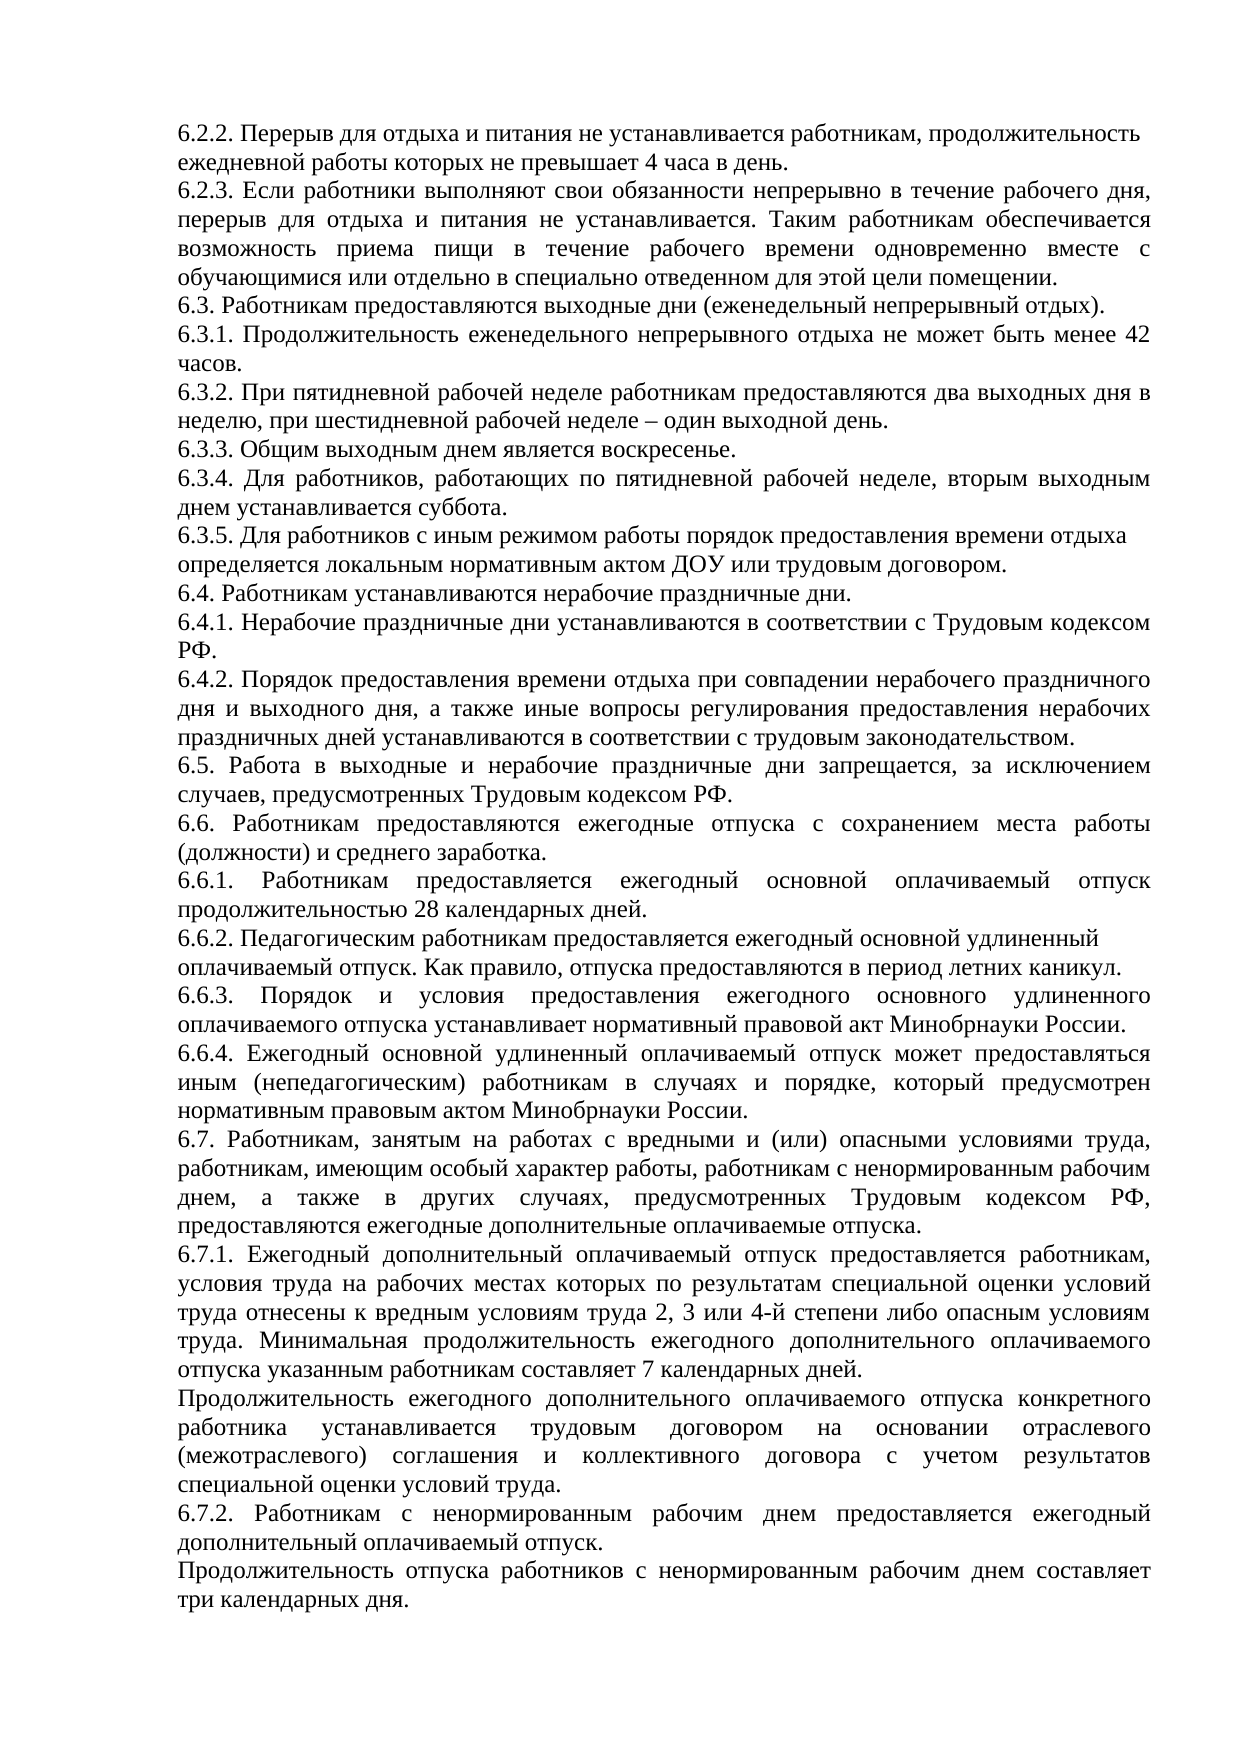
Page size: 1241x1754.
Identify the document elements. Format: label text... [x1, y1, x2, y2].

text 6.6.4. Ежегодный основной удлиненный оплачиваемый отпуск может предоставляться иным (непедагогическим) работникам в случаях и порядке, который предусмотрен нормативным правовым актом Минобрнауки России. [177, 1038, 1152, 1124]
text Продолжительность ежегодного дополнительного оплачиваемого отпуска конкретного работника устанавливается трудовым договором на основании отраслевого (межотраслевого) соглашения и коллективного договора с учетом результатов специальной оценки условий труда. [177, 1383, 1152, 1498]
text 6.3.4. Для работников, работающих по пятидневной рабочей неделе, вторым выходным днем устанавливается суббота. [177, 463, 1152, 521]
text 6.6.1. Работникам предоставляется ежегодный основной оплачиваемый отпуск продолжительностью 28 календарных дней. [177, 866, 1152, 923]
text 6.6.2. Педагогическим работникам предоставляется ежегодный основной удлиненный [177, 923, 1152, 952]
text 6.3.2. При пятидневной рабочей неделе работникам предоставляются два выходных дня в неделю, при шестидневной рабочей неделе – один выходной день. [177, 377, 1152, 434]
text 6.2.2. Перерыв для отдыха и питания не устанавливается работникам, продолжительность [177, 118, 1152, 147]
text 6.3.5. Для работников с иным режимом работы порядок предоставления времени отдыха [177, 521, 1152, 549]
text 6.3.3. Общим выходным днем является воскресенье. [177, 434, 1152, 463]
text ежедневной работы которых не превышает 4 часа в день. [177, 147, 1152, 176]
text 6.2.3. Если работники выполняют свои обязанности непрерывно в течение рабочего дня, перерыв для отдыха и питания не устанавливается. Таким работникам обеспечивается возможность приема пищи в течение рабочего времени одновременно вместе с обучающимися или отдельно в специально отведенном для этой цели помещении. [177, 176, 1152, 291]
text 6.4.1. Нерабочие праздничные дни устанавливаются в соответствии с Трудовым кодексом РФ. [177, 607, 1152, 664]
text 6.4.2. Порядок предоставления времени отдыха при совпадении нерабочего праздничного дня и выходного дня, а также иные вопросы регулирования предоставления нерабочих праздничных дней устанавливаются в соответствии с трудовым законодательством. [177, 664, 1152, 751]
text оплачиваемый отпуск. Как правило, отпуска предоставляются в период летних каникул. [177, 952, 1152, 981]
text 6.7.1. Ежегодный дополнительный оплачиваемый отпуск предоставляется работникам, условия труда на рабочих местах которых по результатам специальной оценки условий труда отнесены к вредным условиям труда 2, 3 или 4-й степени либо опасным условиям труда. Минимальная продолжительность ежегодного дополнительного оплачиваемого отпуска указанным работникам составляет 7 календарных дней. [177, 1239, 1152, 1383]
text 6.7.2. Работникам с ненормированным рабочим днем предоставляется ежегодный дополнительный оплачиваемый отпуск. [177, 1498, 1152, 1556]
text определяется локальным нормативным актом ДОУ или трудовым договором. [177, 549, 1152, 578]
text 6.3. Работникам предоставляются выходные дни (еженедельный непрерывный отдых). [177, 291, 1152, 319]
text 6.6. Работникам предоставляются ежегодные отпуска с сохранением места работы (должности) и среднего заработка. [177, 808, 1152, 866]
text 6.3.1. Продолжительность еженедельного непрерывного отдыха не может быть менее 42 часов. [177, 319, 1152, 377]
text 6.5. Работа в выходные и нерабочие праздничные дни запрещается, за исключением случаев, предусмотренных Трудовым кодексом РФ. [177, 751, 1152, 808]
text Продолжительность отпуска работников с ненормированным рабочим днем составляет три календарных дня. [177, 1556, 1152, 1613]
text 6.4. Работникам устанавливаются нерабочие праздничные дни. [177, 578, 1152, 607]
text 6.6.3. Порядок и условия предоставления ежегодного основного удлиненного оплачиваемого отпуска устанавливает нормативный правовой акт Минобрнауки России. [177, 981, 1152, 1038]
text 6.7. Работникам, занятым на работах с вредными и (или) опасными условиями труда, работникам, имеющим особый характер работы, работникам с ненормированным рабочим днем, а также в других случаях, предусмотренных Трудовым кодексом РФ, предоставляются ежегодные дополнительные оплачиваемые отпуска. [177, 1124, 1152, 1239]
